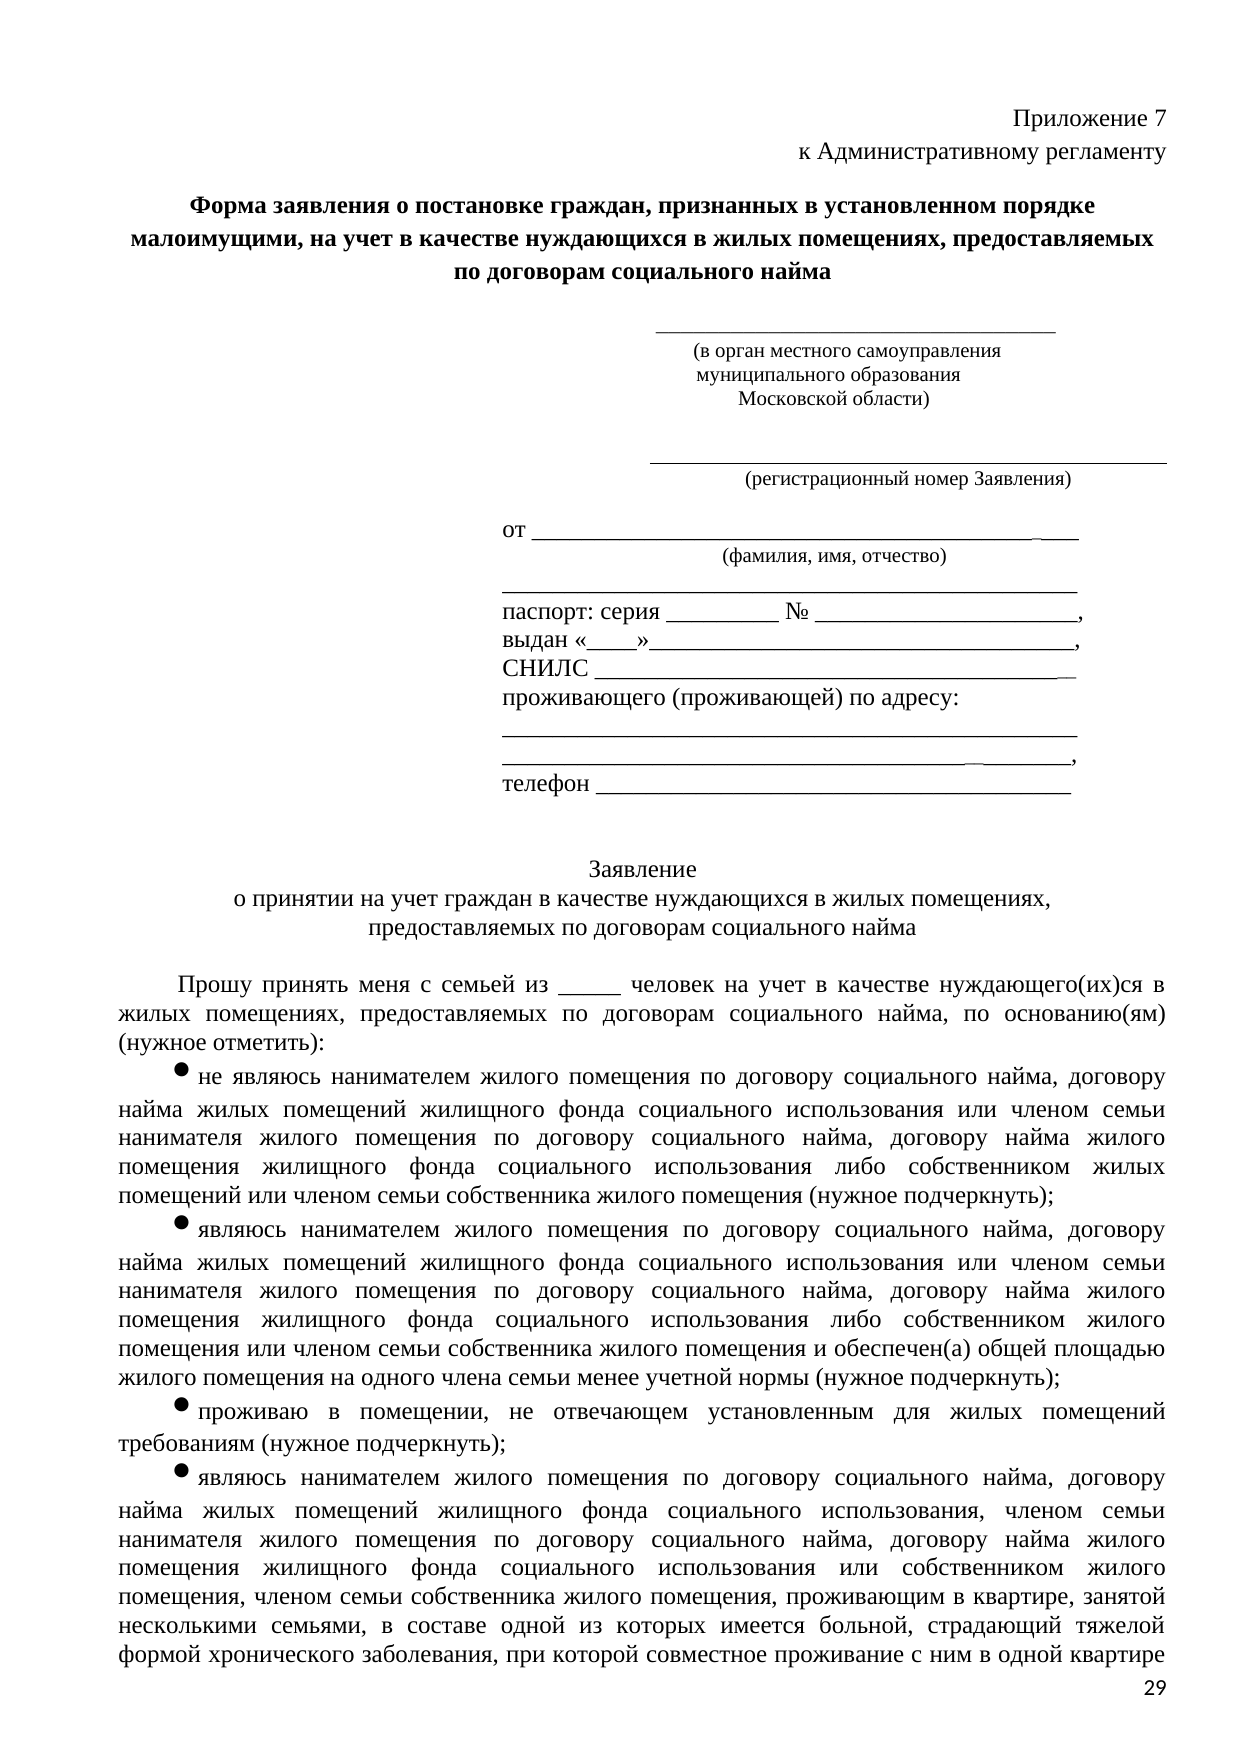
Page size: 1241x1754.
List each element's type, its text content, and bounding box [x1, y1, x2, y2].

text паспорт: серия _________ № _____________________, [502, 596, 1167, 624]
text ______________________________________________ [502, 567, 1167, 596]
text (в орган местного самоуправления [118, 338, 1167, 362]
text СНИЛС _______________________________________ [502, 653, 1167, 682]
text Прошу принять меня с семьей из _____ человек на учет в качестве нуждающего(их)ся в жилых помещениях, предоставляемых по договорам социального найма, по основанию(ям) (нужное отметить): [118, 969, 1167, 1056]
text телефон ______________________________________ [502, 768, 1167, 797]
text (фамилия, имя, отчество) [502, 543, 1167, 567]
text от ____________________________________________ [502, 514, 1167, 543]
text ________________________________ [118, 314, 1167, 338]
text Заявление [118, 854, 1167, 883]
text предоставляемых по договорам социального найма [118, 912, 1167, 941]
text проживаю в помещении, не отвечающем установленным для жилых помещений требованиям (нужное подчеркнуть); [118, 1390, 1167, 1457]
text (регистрационный номер Заявления) [650, 464, 1167, 490]
text проживающего (проживающей) по адресу: [502, 682, 1167, 711]
text о принятии на учет граждан в качестве нуждающихся в жилых помещениях, [118, 883, 1167, 912]
text не являюсь нанимателем жилого помещения по договору социального найма, договору найма жилых помещений жилищного фонда социального использования или членом семьи нанимателя жилого помещения по договору социального найма, договору найма жилого помещения жилищного фонда социального использования либо собственником жилых помещений или членом семьи собственника жилого помещения (нужное подчеркнуть); [118, 1056, 1167, 1209]
text муниципального образования [118, 362, 1167, 386]
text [118, 1457, 1167, 1667]
text Форма заявления о постановке граждан, признанных в установленном порядке малоимущими, на учет в качестве нуждающихся в жилых помещениях, предоставляемых по договорам социального найма [118, 190, 1167, 285]
text ______________________________________________ [502, 711, 1167, 739]
text выдан «____»__________________________________, [502, 624, 1167, 653]
text Московской области) [118, 386, 1167, 410]
text Приложение 7 [118, 103, 1167, 132]
text ______________________________________________, [502, 739, 1167, 768]
text являюсь нанимателем жилого помещения по договору социального найма, договору найма жилых помещений жилищного фонда социального использования или членом семьи нанимателя жилого помещения по договору социального найма, договору найма жилого помещения жилищного фонда социального использования либо собственником жилого помещения или членом семьи собственника жилого помещения и обеспечен(а) общей площадью жилого помещения на одного члена семьи менее учетной нормы (нужное подчеркнуть); [118, 1209, 1167, 1390]
text к Административному регламенту [118, 136, 1167, 165]
